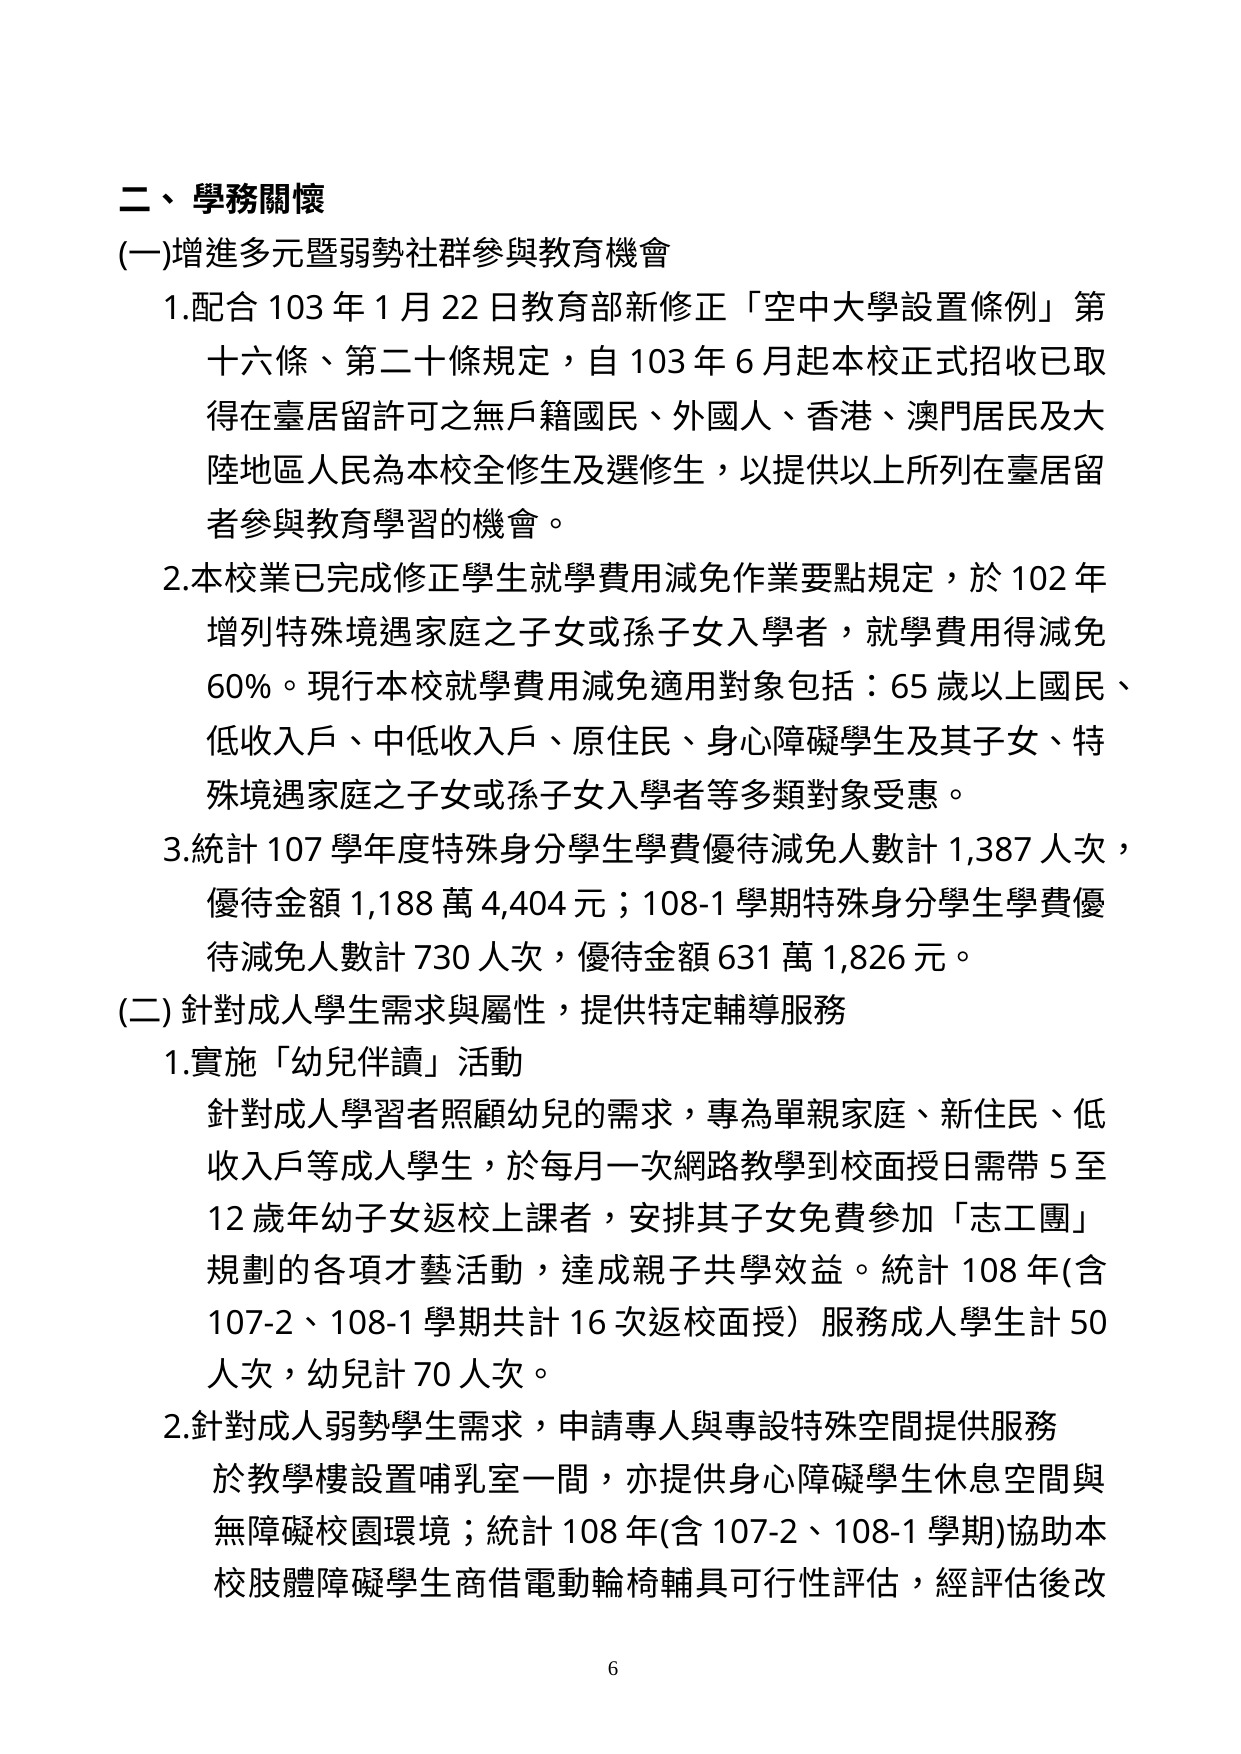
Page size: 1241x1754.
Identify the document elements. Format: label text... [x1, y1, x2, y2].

list 針對成人學習者照顧幼兒的需求，專為單親家庭、新住民、低收入戶等成人學生，於每月一次網路教學到校面授日需帶5至12歲年幼子女返校上課者，安排其子女免費參加「志工團」規劃的各項才藝活動，達成親子共學效益。統計108年(含107-2、108-1學期共計16次返校面授）服務成人學生計50人次，幼兒計70人次。 [206, 1085, 1107, 1397]
list 學務關懷 [118, 170, 1107, 222]
list 2.針對成人弱勢學生需求，申請專人與專設特殊空間提供服務 [163, 1397, 1107, 1449]
list (二) 針對成人學生需求與屬性，提供特定輔導服務 [118, 981, 1107, 1033]
text 3.統計107學年度特殊身分學生學費優待減免人數計1,387人次，優待金額1,188萬4,404元；108-1學期特殊身分學生學費優待減免人數計730人次，優待金額631萬1,826元。 [163, 818, 1107, 981]
list (一)增進多元暨弱勢社群參與教育機會 [118, 222, 1107, 276]
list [212, 1449, 1107, 1606]
text 2.本校業已完成修正學生就學費用減免作業要點規定，於102年增列特殊境遇家庭之子女或孫子女入學者，就學費用得減免60%。現行本校就學費用減免適用對象包括：65歲以上國民、低收入戶、中低收入戶、原住民、身心障礙學生及其子女、特殊境遇家庭之子女或孫子女入學者等多類對象受惠。 [162, 547, 1107, 818]
list 1.實施「幼兒伴讀」活動 [163, 1033, 1107, 1085]
text 1.配合103年1月22日教育部新修正「空中大學設置條例」第十六條、第二十條規定，自103年6月起本校正式招收已取得在臺居留許可之無戶籍國民、外國人、香港、澳門居民及大陸地區人民為本校全修生及選修生，以提供以上所列在臺居留者參與教育學習的機會。 [162, 276, 1107, 547]
